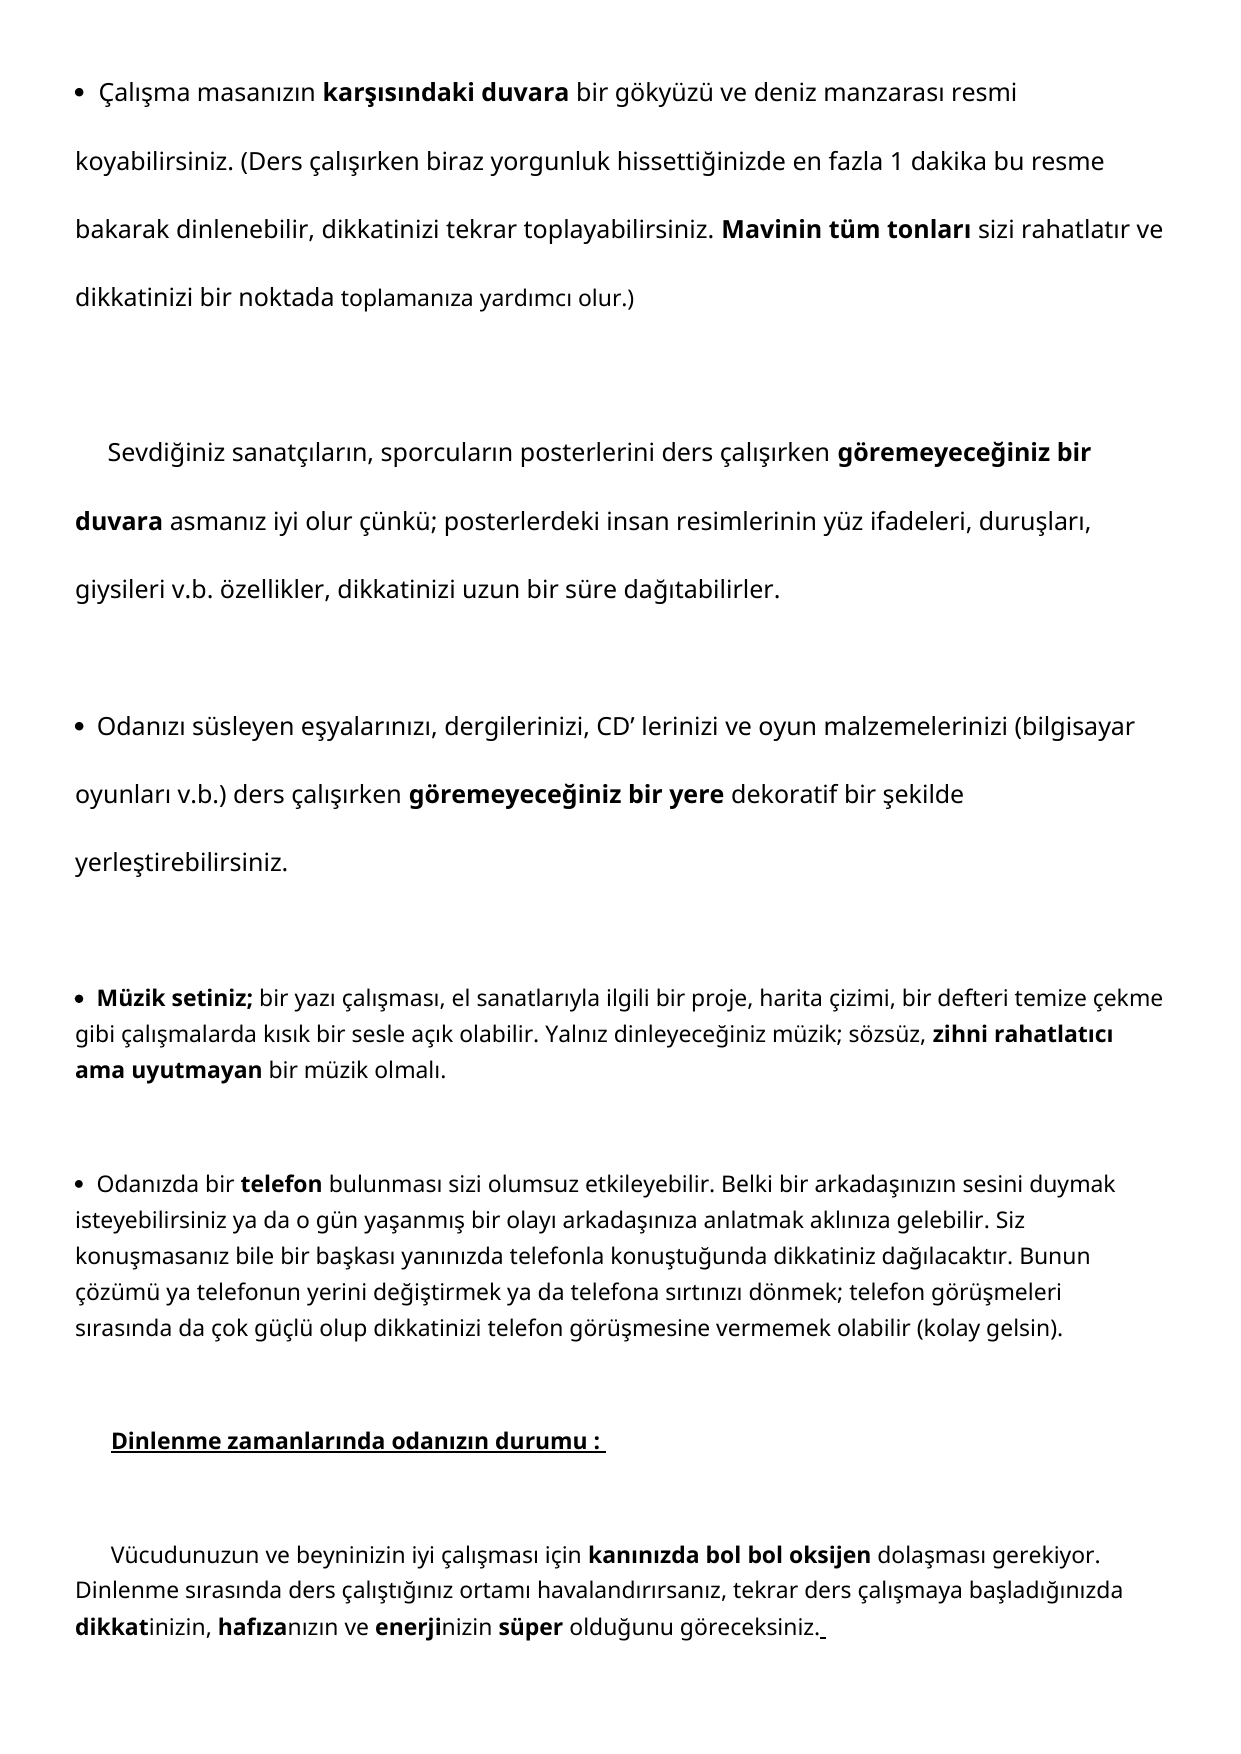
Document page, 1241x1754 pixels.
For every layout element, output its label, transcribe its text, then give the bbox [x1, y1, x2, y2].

text Odanızda bir telefon bulunması sizi olumsuz etkileyebilir. Belki bir arkadaşınızın sesini duymak isteyebilirsiniz ya da o gün yaşanmış bir olayı arkadaşınıza anlatmak aklınıza gelebilir. Siz konuşmasanız bile bir başkası yanınızda telefonla konuştuğunda dikkatiniz dağılacaktır. Bunun çözümü ya telefonun yerini değiştirmek ya da telefona sırtınızı dönmek; telefon görüşmeleri sırasında da çok güçlü olup dikkatinizi telefon görüşmesine vermemek olabilir (kolay gelsin). [75, 1168, 1165, 1343]
text Vücudunuzun ve beyninizin iyi çalışması için kanınızda bol bol oksijen dolaşması gerekiyor. Dinlenme sırasında ders çalıştığınız ortamı havalandırırsanız, tekrar ders çalışmaya başladığınızda dikkatinizin, hafızanızın ve enerjinizin süper olduğunu göreceksiniz. [75, 1538, 1165, 1642]
text Dinlenme zamanlarında odanızın durumu : [75, 1425, 1165, 1456]
text Çalışma masanızın karşısındaki duvara bir gökyüzü ve deniz manzarası resmi koyabilirsiniz. (Ders çalışırken biraz yorgunluk hissettiğinizde en fazla 1 dakika bu resme bakarak dinlenebilir, dikkatinizi tekrar toplayabilirsiniz. Mavinin tüm tonları sizi rahatlatır ve dikkatinizi bir noktada toplamanıza yardımcı olur.) [75, 75, 1165, 313]
text Odanızı süsleyen eşyalarınızı, dergilerinizi, CD’ lerinizi ve oyun malzemelerinizi (bilgisayar oyunları v.b.) ders çalışırken göremeyeceğiniz bir yere dekoratif bir şekilde yerleştirebilirsiniz. [75, 709, 1165, 879]
text Müzik setiniz; bir yazı çalışması, el sanatlarıyla ilgili bir proje, harita çizimi, bir defteri temize çekme gibi çalışmalarda kısık bir sesle açık olabilir. Yalnız dinleyeceğiniz müzik; sözsüz, zihni rahatlatıcı ama uyutmayan bir müzik olmalı. [75, 982, 1165, 1085]
text Sevdiğiniz sanatçıların, sporcuların posterlerini ders çalışırken göremeyeceğiniz bir duvara asmanız iyi olur çünkü; posterlerdeki insan resimlerinin yüz ifadeleri, duruşları, giysileri v.b. özellikler, dikkatinizi uzun bir süre dağıtabilirler. [75, 435, 1165, 605]
